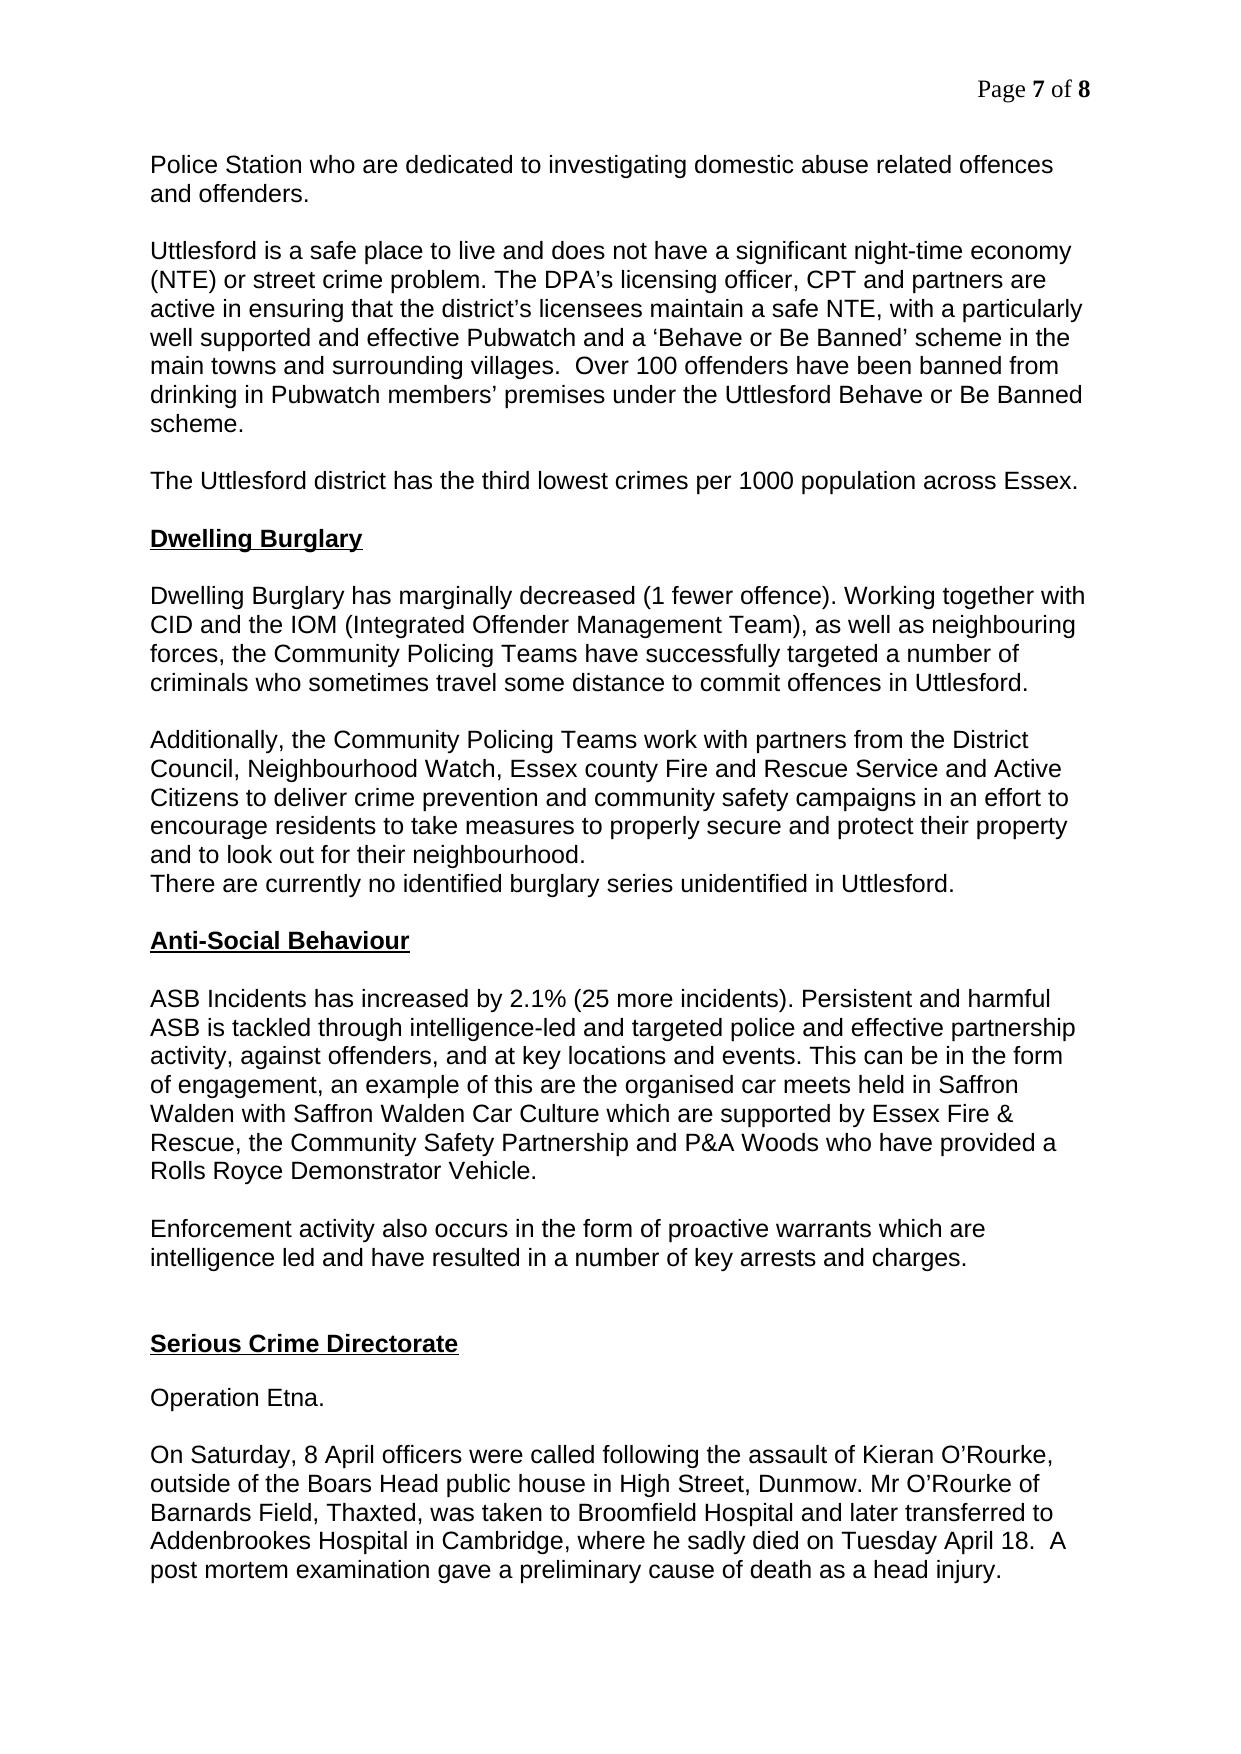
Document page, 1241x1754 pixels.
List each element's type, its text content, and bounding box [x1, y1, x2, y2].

text Enforcement activity also occurs in the form of proactive warrants which are intelligence led and have resulted in a number of key arrests and charges. [150, 1214, 1090, 1271]
text Operation Etna. [150, 1383, 1090, 1411]
text Anti-Social Behaviour [150, 926, 1090, 955]
text Dwelling Burglary [150, 524, 1090, 553]
text ASB Incidents has increased by 2.1% (25 more incidents). Persistent and harmful ASB is tackled through intelligence-led and targeted police and effective partnership activity, against offenders, and at key locations and events. This can be in the form of engagement, an example of this are the organised car meets held in Saffron Walden with Saffron Walden Car Culture which are supported by Essex Fire & Rescue, the Community Safety Partnership and P&A Woods who have provided a Rolls Royce Demonstrator Vehicle. [150, 984, 1090, 1185]
text Uttlesford is a safe place to live and does not have a significant night-time economy (NTE) or street crime problem. The DPA’s licensing officer, CPT and partners are active in ensuring that the district’s licensees maintain a safe NTE, with a particularly well supported and effective Pubwatch and a ‘Behave or Be Banned’ scheme in the main towns and surrounding villages. Over 100 offenders have been banned from drinking in Pubwatch members’ premises under the Uttlesford Behave or Be Banned scheme. [150, 236, 1090, 438]
text On Saturday, 8 April officers were called following the assault of Kieran O’Rourke, outside of the Boars Head public house in High Street, Dunmow. Mr O’Rourke of Barnards Field, Thaxted, was taken to Broomfield Hospital and later transferred to Addenbrookes Hospital in Cambridge, where he sadly died on Tuesday April 18. A post mortem examination gave a preliminary cause of death as a head injury. [150, 1440, 1090, 1584]
text There are currently no identified burglary series unidentified in Uttlesford. [150, 869, 1090, 898]
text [150, 150, 1090, 207]
text Dwelling Burglary has marginally decreased (1 fewer offence). Working together with CID and the IOM (Integrated Offender Management Team), as well as neighbouring forces, the Community Policing Teams have successfully targeted a number of criminals who sometimes travel some distance to commit offences in Uttlesford. [150, 581, 1090, 696]
text The Uttlesford district has the third lowest crimes per 1000 population across Essex. [150, 466, 1090, 495]
text Serious Crime Directorate [150, 1329, 1090, 1358]
text Additionally, the Community Policing Teams work with partners from the District Council, Neighbourhood Watch, Essex county Fire and Rescue Service and Active Citizens to deliver crime prevention and community safety campaigns in an effort to encourage residents to take measures to properly secure and protect their property and to look out for their neighbourhood. [150, 725, 1090, 869]
